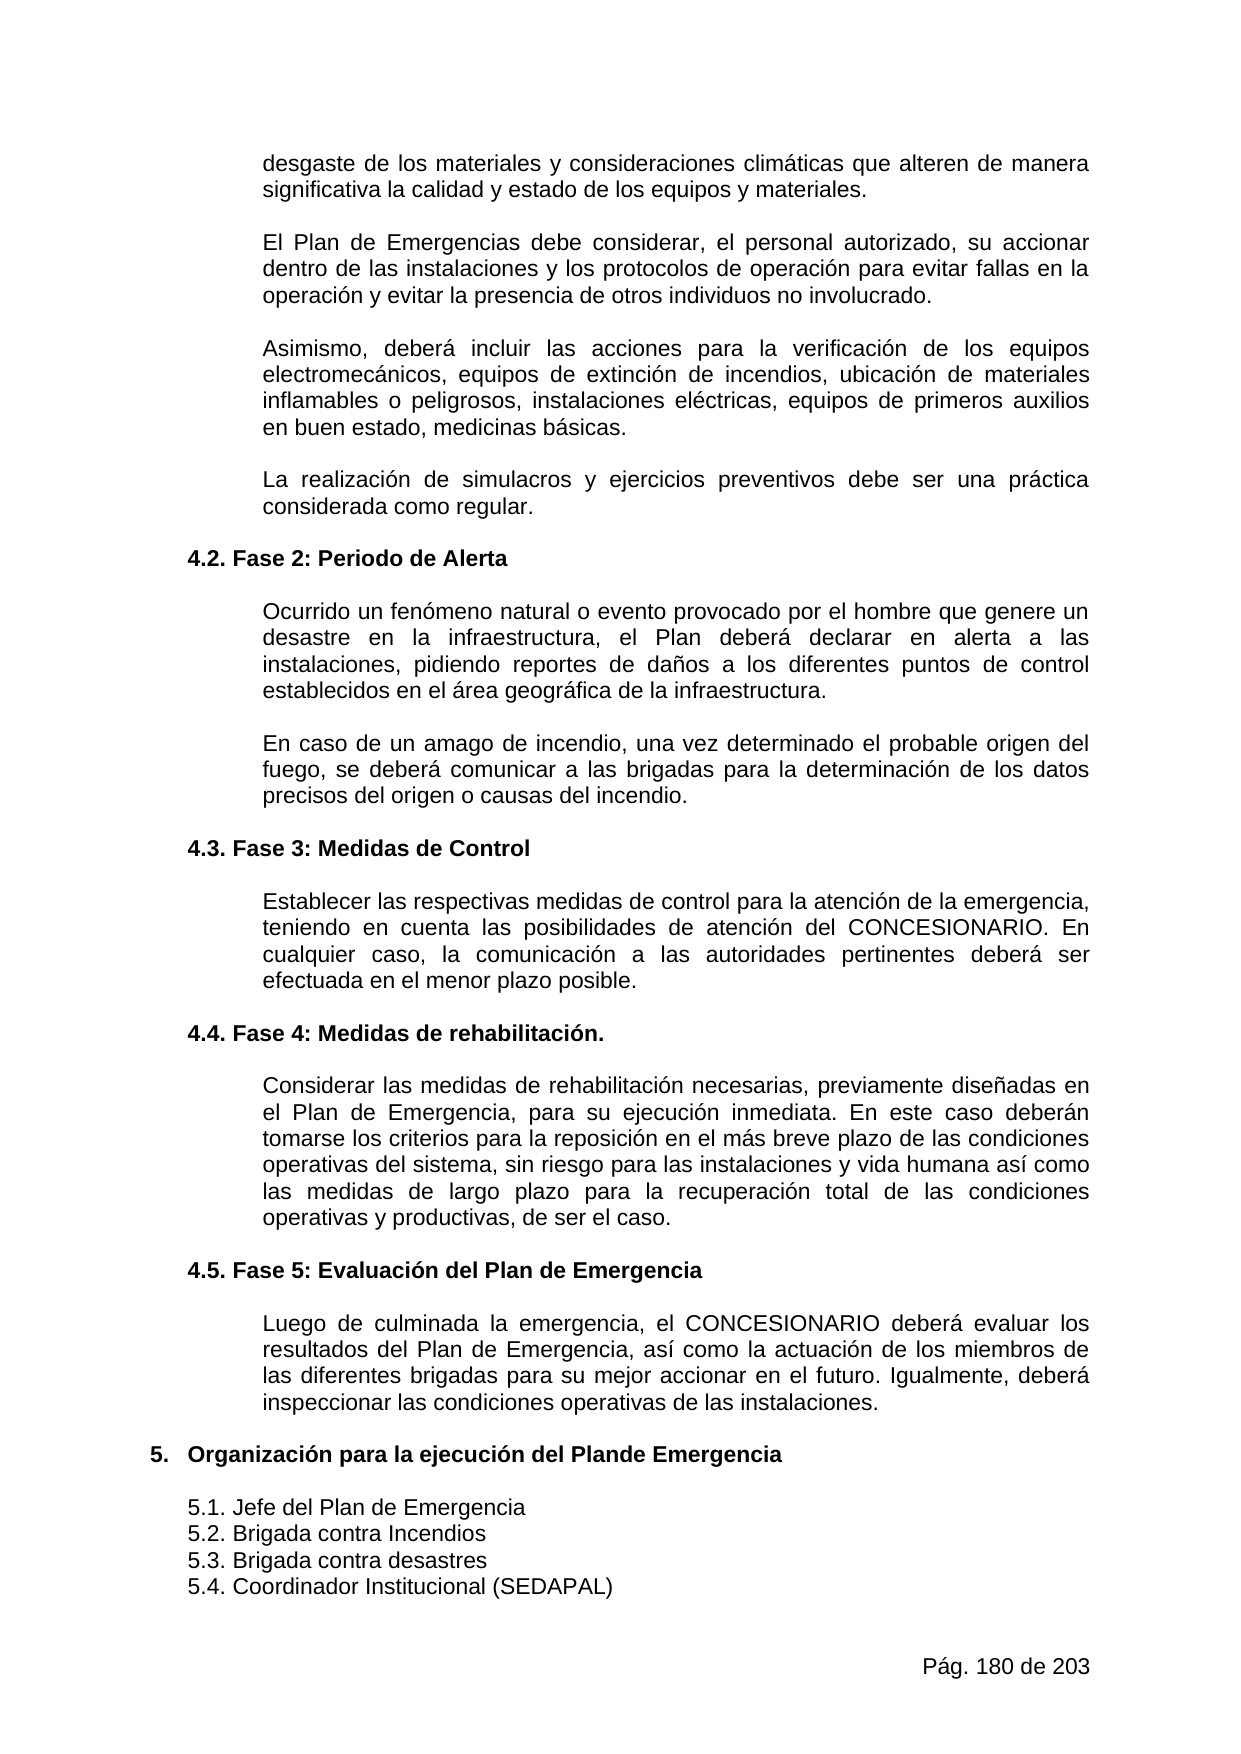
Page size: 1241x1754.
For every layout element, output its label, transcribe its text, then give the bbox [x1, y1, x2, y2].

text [262, 150, 1090, 203]
list Fase 5: Evaluación del Plan de Emergencia [187, 1257, 1090, 1283]
list Fase 4: Medidas de rehabilitación. [187, 1020, 1090, 1046]
list Brigada contra desastres [187, 1547, 1090, 1573]
list Fase 2: Periodo de Alerta [187, 545, 1090, 572]
text Asimismo, deberá incluir las acciones para la verificación de los equipos electromecánicos, equipos de extinción de incendios, ubicación de materiales inflamables o peligrosos, instalaciones eléctricas, equipos de primeros auxilios en buen estado, medicinas básicas. [262, 334, 1090, 440]
list Fase 3: Medidas de Control [187, 835, 1090, 862]
text Establecer las respectivas medidas de control para la atención de la emergencia, teniendo en cuenta las posibilidades de atención del CONCESIONARIO. En cualquier caso, la comunicación a las autoridades pertinentes deberá ser efectuada en el menor plazo posible. [262, 888, 1090, 993]
list Organización para la ejecución del Plande Emergencia [150, 1441, 1090, 1468]
text Considerar las medidas de rehabilitación necesarias, previamente diseñadas en el Plan de Emergencia, para su ejecución inmediata. En este caso deberán tomarse los criterios para la reposición en el más breve plazo de las condiciones operativas del sistema, sin riesgo para las instalaciones y vida humana así como las medidas de largo plazo para la recuperación total de las condiciones operativas y productivas, de ser el caso. [262, 1072, 1090, 1231]
text El Plan de Emergencias debe considerar, el personal autorizado, su accionar dentro de las instalaciones y los protocolos de operación para evitar fallas en la operación y evitar la presencia de otros individuos no involucrado. [262, 229, 1090, 308]
text La realización de simulacros y ejercicios preventivos debe ser una práctica considerada como regular. [262, 466, 1090, 519]
text En caso de un amago de incendio, una vez determinado el probable origen del fuego, se deberá comunicar a las brigadas para la determinación de los datos precisos del origen o causas del incendio. [262, 730, 1090, 809]
list Jefe del Plan de Emergencia [187, 1494, 1090, 1520]
text Luego de culminada la emergencia, el CONCESIONARIO deberá evaluar los resultados del Plan de Emergencia, así como la actuación de los miembros de las diferentes brigadas para su mejor accionar en el futuro. Igualmente, deberá inspeccionar las condiciones operativas de las instalaciones. [262, 1309, 1090, 1415]
list Coordinador Institucional (SEDAPAL) [187, 1573, 1090, 1599]
list Brigada contra Incendios [187, 1520, 1090, 1547]
text Ocurrido un fenómeno natural o evento provocado por el hombre que genere un desastre en la infraestructura, el Plan deberá declarar en alerta a las instalaciones, pidiendo reportes de daños a los diferentes puntos de control establecidos en el área geográfica de la infraestructura. [262, 598, 1090, 703]
